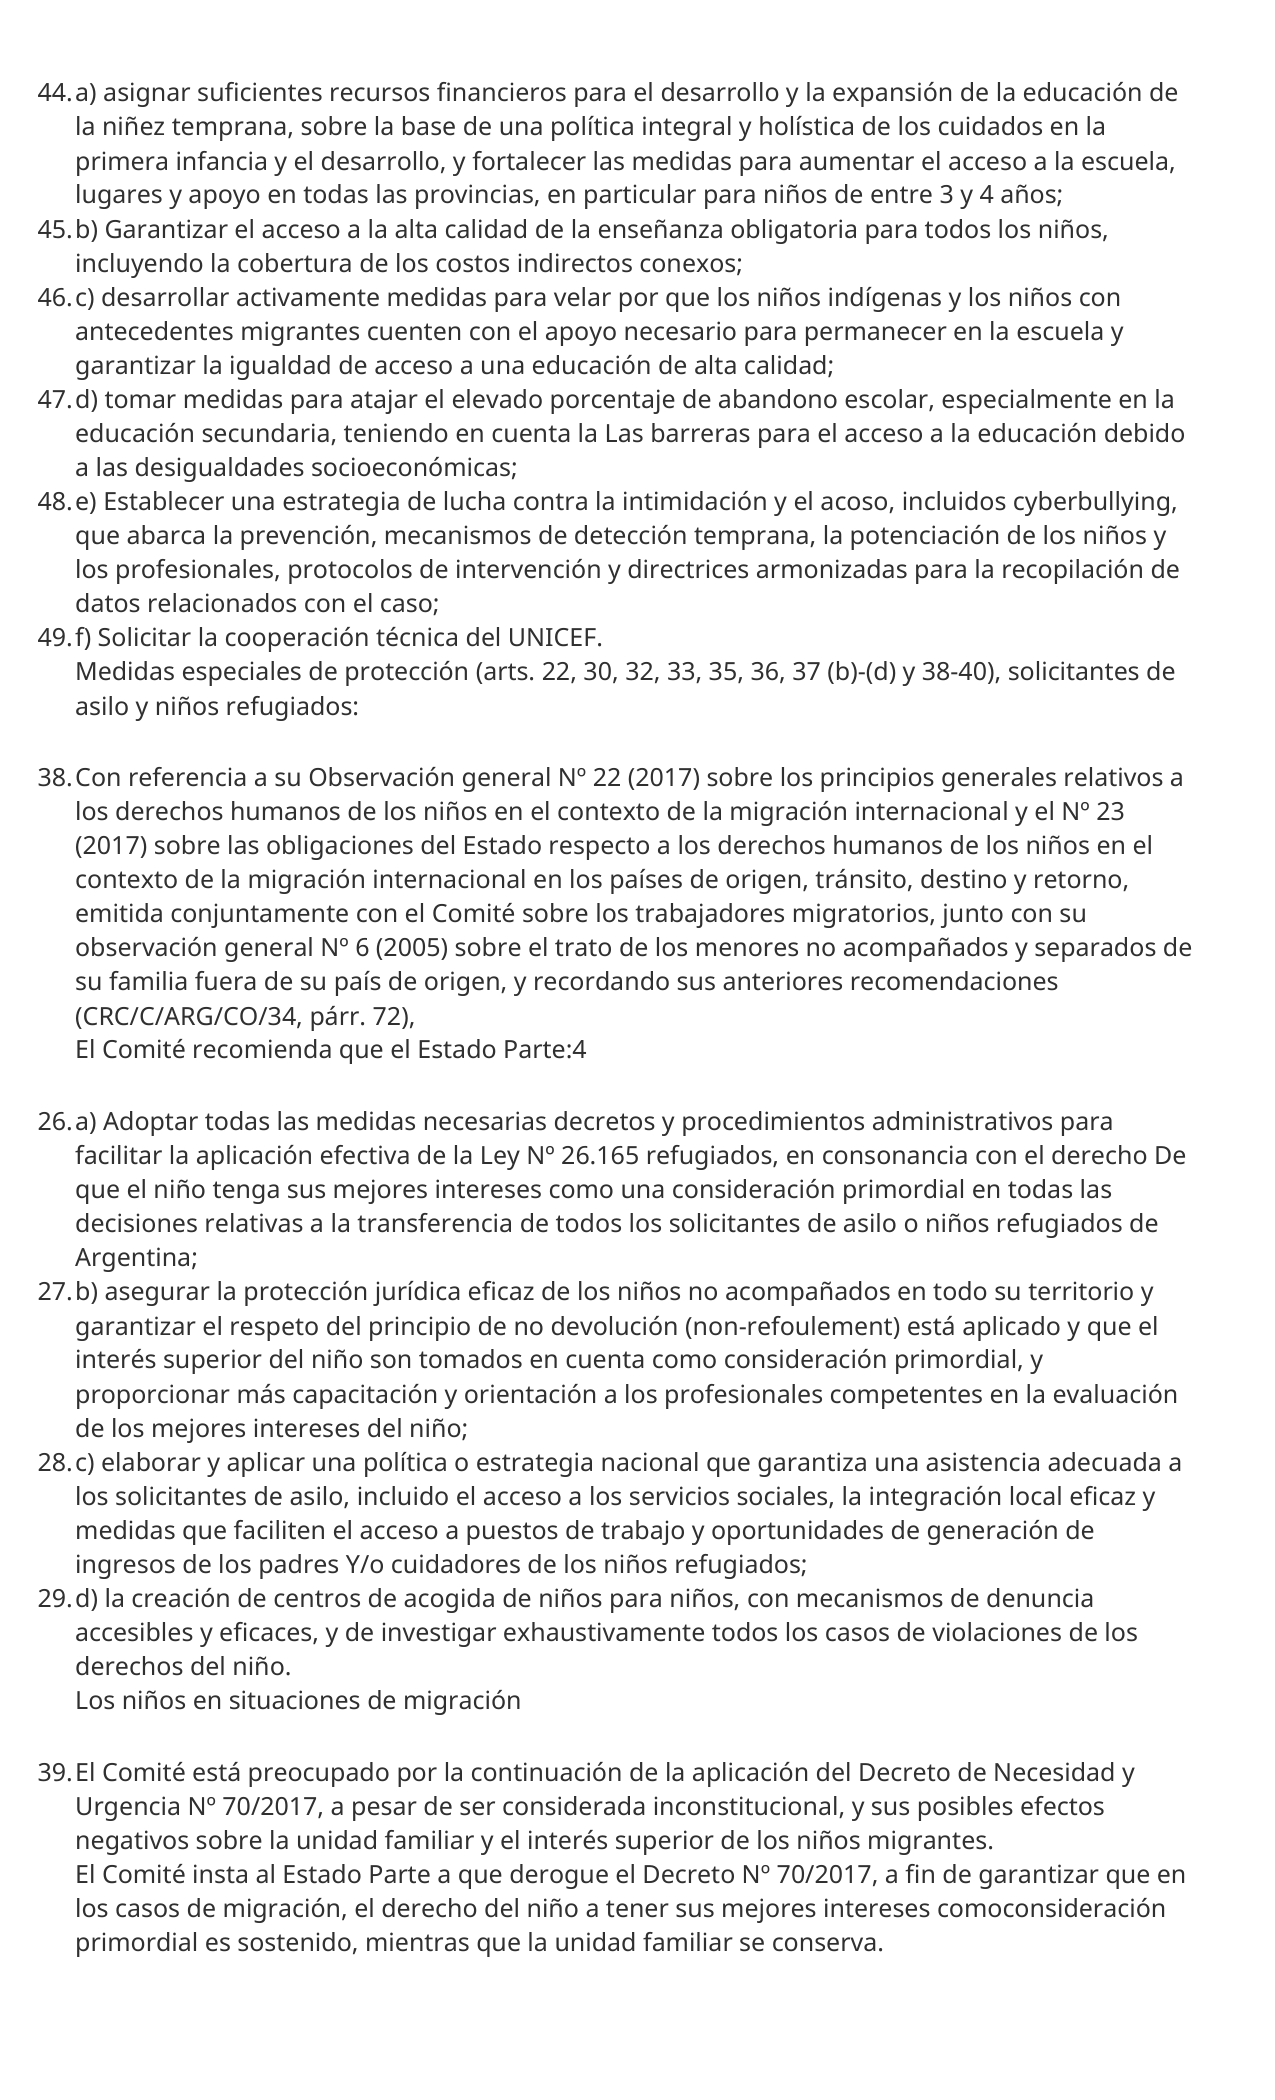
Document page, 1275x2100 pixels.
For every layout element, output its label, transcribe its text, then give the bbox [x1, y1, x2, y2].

list c) elaborar y aplicar una política o estrategia nacional que garantiza una asistencia adecuada a los solicitantes de asilo, incluido el acceso a los servicios sociales, la integración local eficaz y medidas que faciliten el acceso a puestos de trabajo y oportunidades de generación de ingresos de los padres Y/o cuidadores de los niños refugiados; [37, 1444, 1200, 1581]
text Medidas especiales de protección (arts. 22, 30, 32, 33, 35, 36, 37 (b)-(d) y 38-40), solicitantes de asilo y niños refugiados: [75, 654, 1200, 722]
list Con referencia a su Observación general Nº 22 (2017) sobre los principios generales relativos a los derechos humanos de los niños en el contexto de la migración internacional y el Nº 23 (2017) sobre las obligaciones del Estado respecto a los derechos humanos de los niños en el contexto de la migración internacional en los países de origen, tránsito, destino y retorno, emitida conjuntamente con el Comité sobre los trabajadores migratorios, junto con su observación general Nº 6 (2005) sobre el trato de los menores no acompañados y separados de su familia fuera de su país de origen, y recordando sus anteriores recomendaciones (CRC/C/ARG/CO/34, párr. 72), [37, 760, 1200, 1032]
text El Comité insta al Estado Parte a que derogue el Decreto Nº 70/2017, a fin de garantizar que en los casos de migración, el derecho del niño a tener sus mejores intereses comoconsideración primordial es sostenido, mientras que la unidad familiar se conserva. [75, 1857, 1200, 1959]
list b) asegurar la protección jurídica eficaz de los niños no acompañados en todo su territorio y garantizar el respeto del principio de no devolución (non-refoulement) está aplicado y que el interés superior del niño son tomados en cuenta como consideración primordial, y proporcionar más capacitación y orientación a los profesionales competentes en la evaluación de los mejores intereses del niño; [37, 1274, 1200, 1444]
list a) asignar suficientes recursos financieros para el desarrollo y la expansión de la educación de la niñez temprana, sobre la base de una política integral y holística de los cuidados en la primera infancia y el desarrollo, y fortalecer las medidas para aumentar el acceso a la escuela, lugares y apoyo en todas las provincias, en particular para niños de entre 3 y 4 años; [37, 75, 1200, 211]
list c) desarrollar activamente medidas para velar por que los niños indígenas y los niños con antecedentes migrantes cuenten con el apoyo necesario para permanecer en la escuela y garantizar la igualdad de acceso a una educación de alta calidad; [37, 279, 1200, 382]
list El Comité está preocupado por la continuación de la aplicación del Decreto de Necesidad y Urgencia Nº 70/2017, a pesar de ser considerada inconstitucional, y sus posibles efectos negativos sobre la unidad familiar y el interés superior de los niños migrantes. [37, 1754, 1200, 1857]
list a) Adoptar todas las medidas necesarias decretos y procedimientos administrativos para facilitar la aplicación efectiva de la Ley Nº 26.165 refugiados, en consonancia con el derecho De que el niño tenga sus mejores intereses como una consideración primordial en todas las decisiones relativas a la transferencia de todos los solicitantes de asilo o niños refugiados de Argentina; [37, 1104, 1200, 1274]
list e) Establecer una estrategia de lucha contra la intimidación y el acoso, incluidos cyberbullying, que abarca la prevención, mecanismos de detección temprana, la potenciación de los niños y los profesionales, protocolos de intervención y directrices armonizadas para la recopilación de datos relacionados con el caso; [37, 484, 1200, 620]
list d) tomar medidas para atajar el elevado porcentaje de abandono escolar, especialmente en la educación secundaria, teniendo en cuenta la Las barreras para el acceso a la educación debido a las desigualdades socioeconómicas; [37, 382, 1200, 484]
list b) Garantizar el acceso a la alta calidad de la enseñanza obligatoria para todos los niños, incluyendo la cobertura de los costos indirectos conexos; [37, 211, 1200, 279]
list f) Solicitar la cooperación técnica del UNICEF. [37, 620, 1200, 654]
list d) la creación de centros de acogida de niños para niños, con mecanismos de denuncia accesibles y eficaces, y de investigar exhaustivamente todos los casos de violaciones de los derechos del niño. [37, 1581, 1200, 1683]
text Los niños en situaciones de migración [75, 1683, 1200, 1717]
text El Comité recomienda que el Estado Parte:4 [75, 1032, 1200, 1066]
